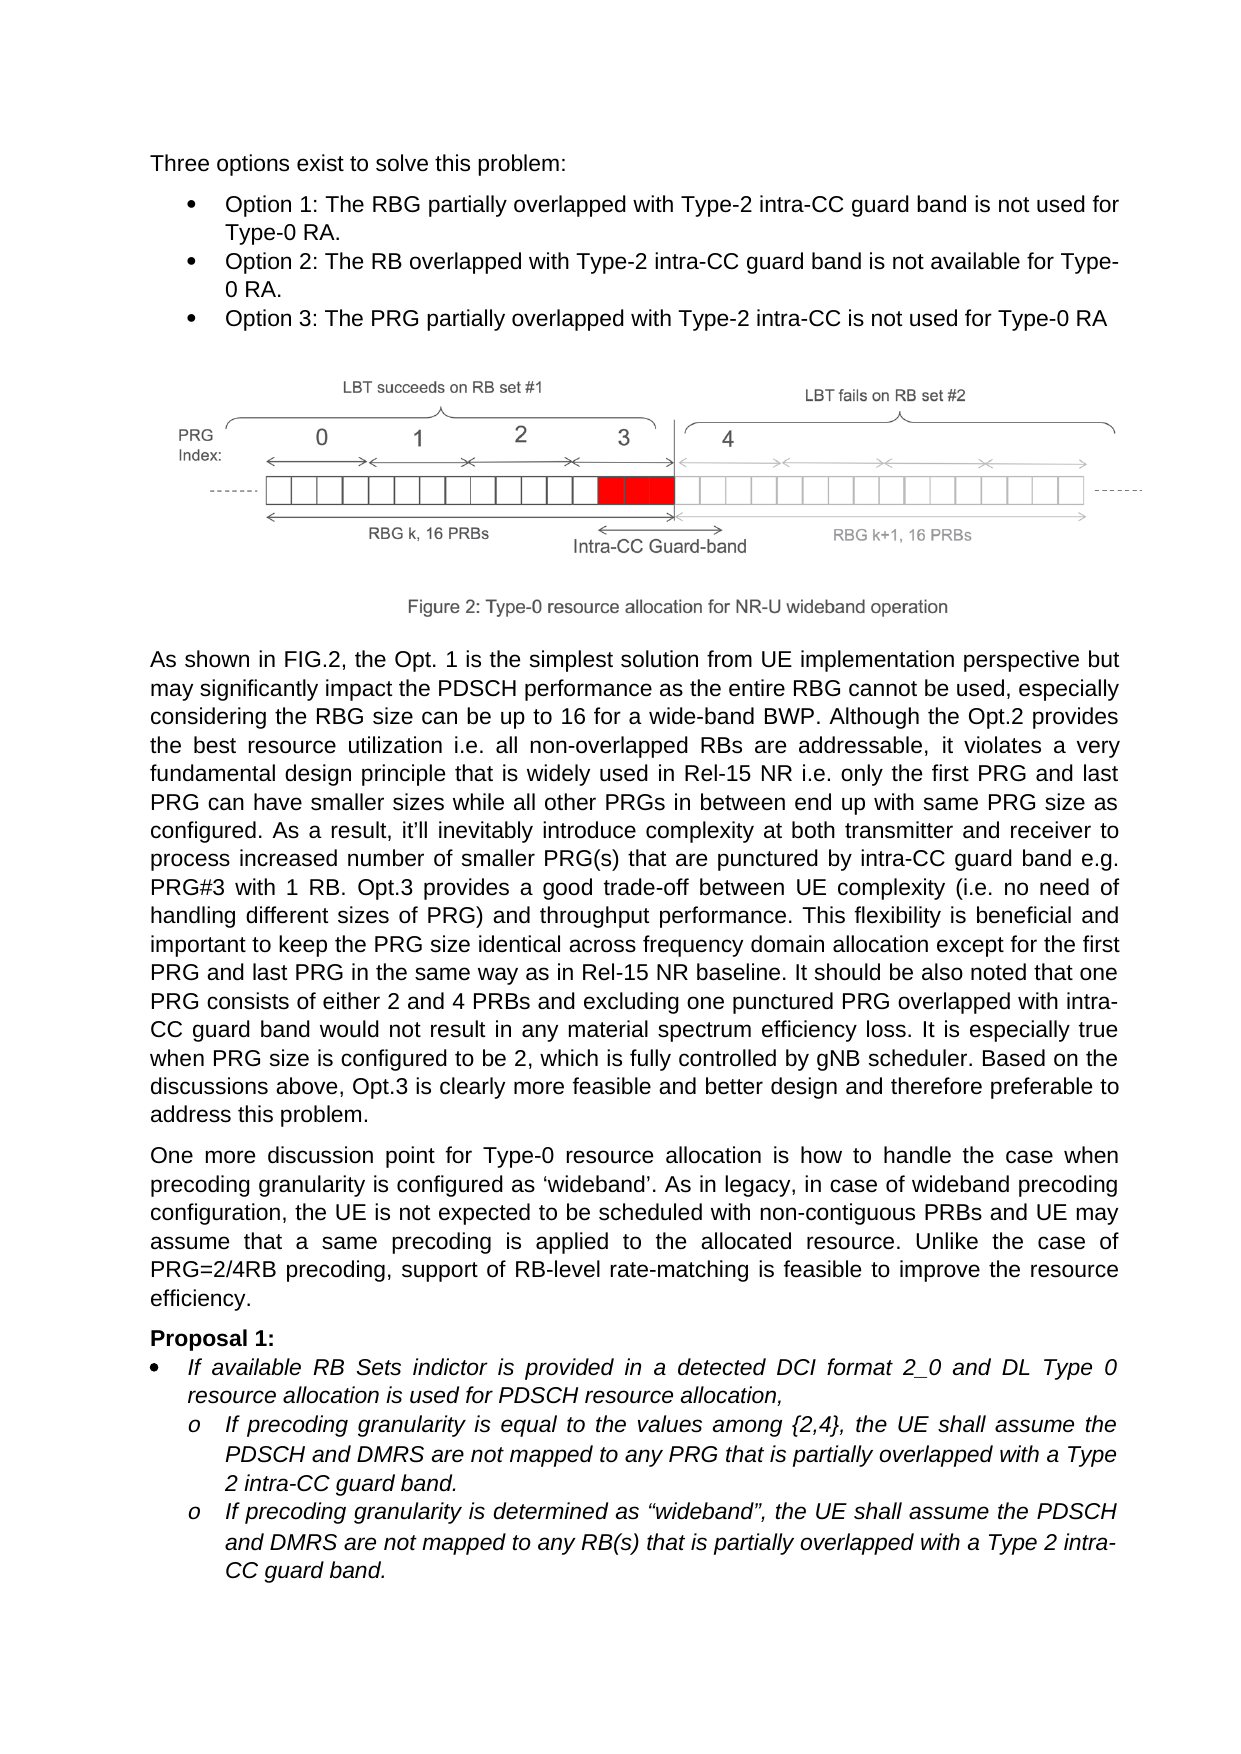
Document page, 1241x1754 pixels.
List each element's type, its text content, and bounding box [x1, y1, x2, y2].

list Option 3: The PRG partially overlapped with Type-2 intra-CC is not used for Type-0 RA [187, 305, 1120, 331]
text Three options exist to solve this problem: [150, 150, 1120, 176]
text One more discussion point for Type-0 resource allocation is how to handle the case when precoding granularity is configured as ‘wideband’. As in legacy, in case of wideband precoding configuration, the UE is not expected to be scheduled with non-contiguous PRBs and UE may assume that a same precoding is applied to the allocated resource. Unlike the case of PRG=2/4RB precoding, support of RB-level rate-matching is feasible to improve the resource efficiency. [150, 1142, 1120, 1311]
text Proposal 1: [150, 1325, 1120, 1352]
list If precoding granularity is determined as “wideband”, the UE shall assume the PDSCH and DMRS are not mapped to any RB(s) that is partially overlapped with a Type 2 intra-CC guard band. [187, 1498, 1120, 1583]
list Option 1: The RBG partially overlapped with Type-2 intra-CC guard band is not used for Type-0 RA. [187, 191, 1120, 246]
list If precoding granularity is equal to the values among {2,4}, the UE shall assume the PDSCH and DMRS are not mapped to any PRG that is partially overlapped with a Type 2 intra-CC guard band. [187, 1411, 1120, 1496]
text As shown in FIG.2, the Opt. 1 is the simplest solution from UE implementation perspective but may significantly impact the PDSCH performance as the entire RBG cannot be used, especially considering the RBG size can be up to 16 for a wide-band BWP. Although the Opt.2 provides the best resource utilization i.e. all non-overlapped RBs are addressable, it violates a very fundamental design principle that is widely used in Rel-15 NR i.e. only the first PRG and last PRG can have smaller sizes while all other PRGs in between end up with same PRG size as configured. As a result, it’ll inevitably introduce complexity at both transmitter and receiver to process increased number of smaller PRG(s) that are punctured by intra-CC guard band e.g. PRG#3 with 1 RB. Opt.3 provides a good trade-off between UE complexity (i.e. no need of handling different sizes of PRG) and throughput performance. This flexibility is beneficial and important to keep the PRG size identical across frequency domain allocation except for the first PRG and last PRG in the same way as in Rel-15 NR baseline. It should be also noted that one PRG consists of either 2 and 4 PRBs and excluding one punctured PRG overlapped with intra-CC guard band would not result in any material spectrum efficiency loss. It is especially true when PRG size is configured to be 2, which is fully controlled by gNB scheduler. Based on the discussions above, Opt.3 is clearly more feasible and better design and therefore preferable to address this problem. [150, 646, 1120, 1128]
list If available RB Sets indictor is provided in a detected DCI format 2_0 and DL Type 0 resource allocation is used for PDSCH resource allocation, [150, 1354, 1120, 1409]
list Option 2: The RB overlapped with Type-2 intra-CC guard band is not available for Type-0 RA. [187, 248, 1120, 303]
picture [150, 351, 1189, 632]
